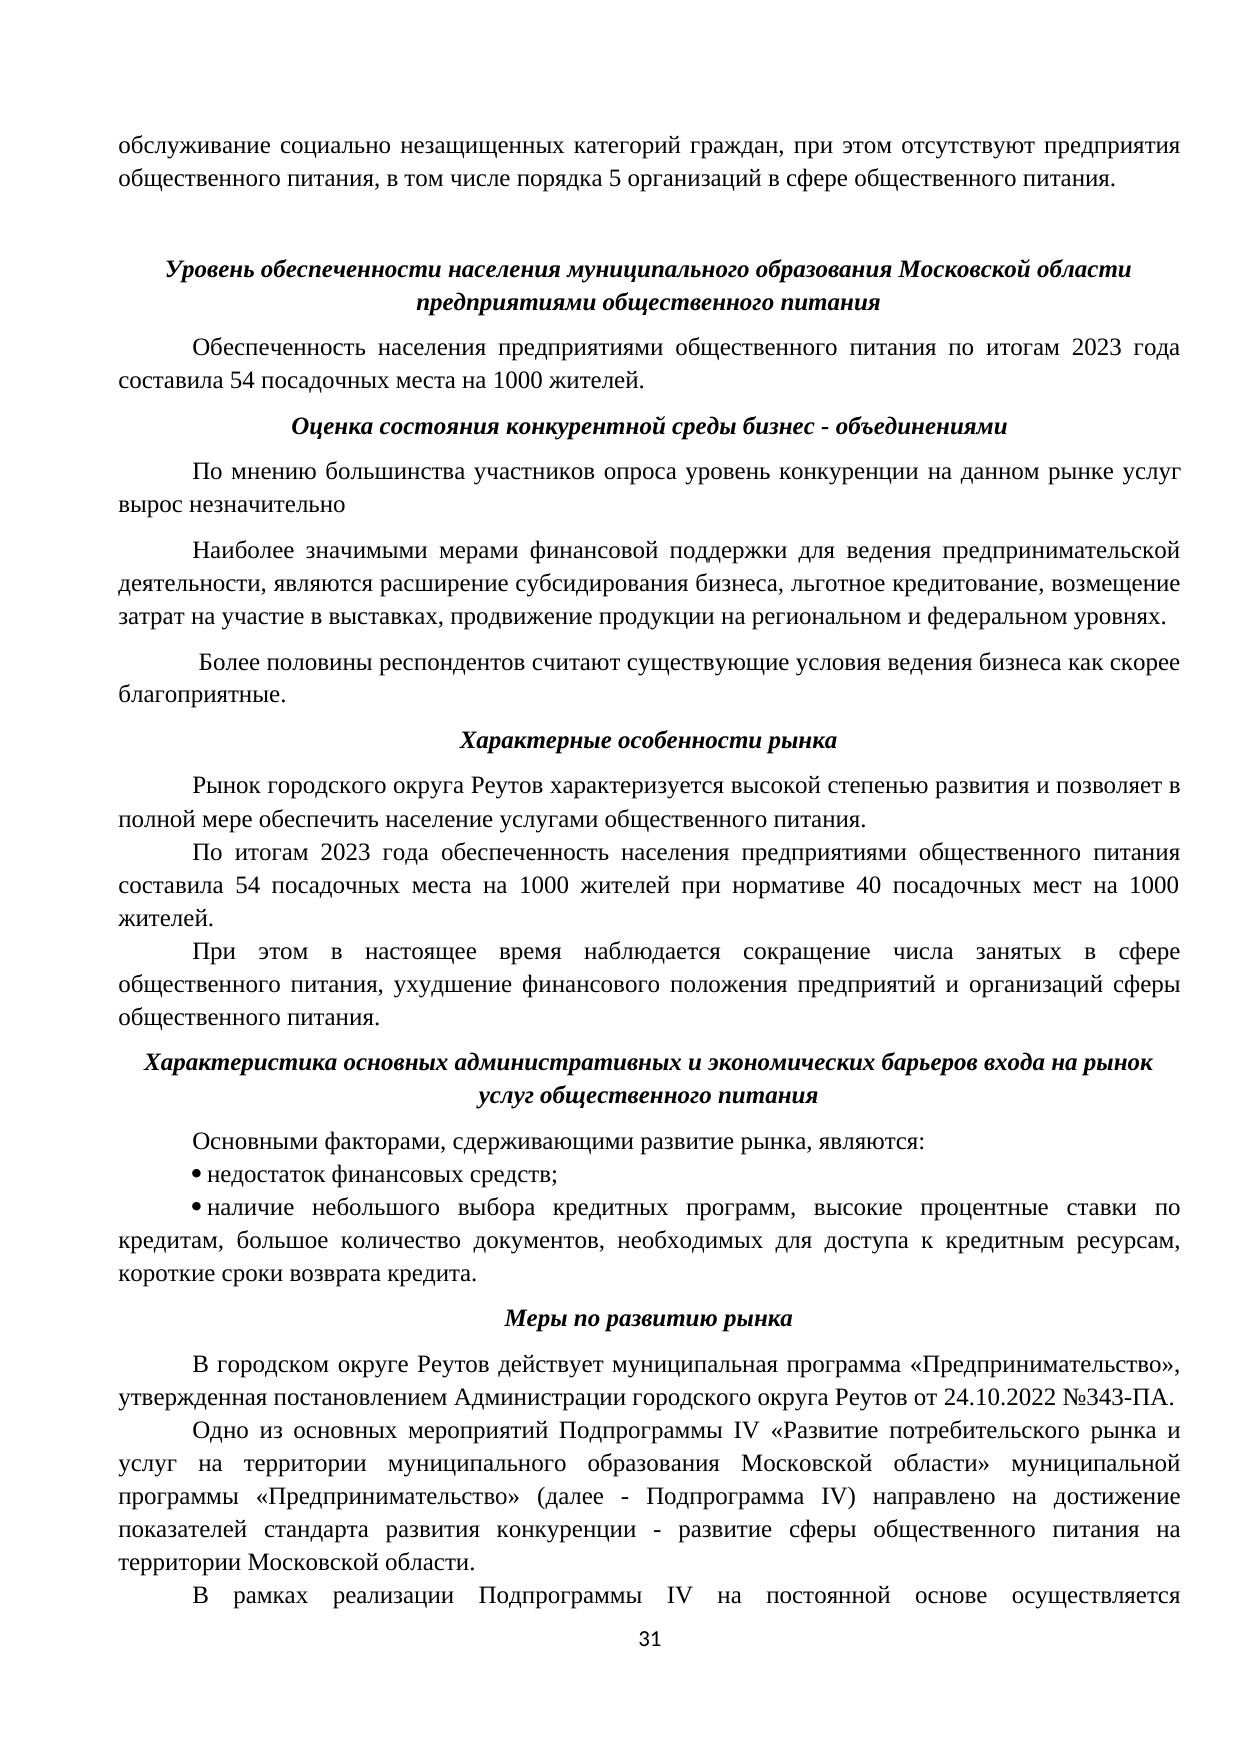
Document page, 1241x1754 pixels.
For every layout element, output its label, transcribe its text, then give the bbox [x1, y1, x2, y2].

text По мнению большинства участников опроса уровень конкуренции на данном рынке услуг вырос незначительно [118, 456, 1181, 518]
text Характерные особенности рынка [118, 725, 1181, 754]
list недостаток финансовых средств; [118, 1159, 1181, 1188]
text Уровень обеспеченности населения муниципального образования Московской области предприятиями общественного питания [118, 254, 1181, 316]
text При этом в настоящее время наблюдается сокращение числа занятых в сфере общественного питания, ухудшение финансового положения предприятий и организаций сферы общественного питания. [118, 936, 1181, 1031]
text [118, 1580, 1181, 1609]
text Обеспеченность населения предприятиями общественного питания по итогам 2023 года составила 54 посадочных места на 1000 жителей. [118, 332, 1181, 394]
text В городском округе Реутов действует муниципальная программа «Предпринимательство», утвержденная постановлением Администрации городского округа Реутов от 24.10.2022 №343-ПА. [118, 1349, 1181, 1411]
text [118, 130, 1181, 192]
text Более половины респондентов считают существующие условия ведения бизнеса как скорее благоприятные. [118, 647, 1181, 708]
text Одно из основных мероприятий Подпрограммы IV «Развитие потребительского рынка и услуг на территории муниципального образования Московской области» муниципальной программы «Предпринимательство» (далее - Подпрограмма IV) направлено на достижение показателей стандарта развития конкуренции - развитие сферы общественного питания на территории Московской области. [118, 1415, 1181, 1576]
text По итогам 2023 года обеспеченность населения предприятиями общественного питания составила 54 посадочных места на 1000 жителей при нормативе 40 посадочных мест на 1000 жителей. [118, 837, 1181, 931]
text Оценка состояния конкурентной среды бизнес - объединениями [118, 411, 1181, 440]
text Меры по развитию рынка [118, 1303, 1181, 1332]
list наличие небольшого выбора кредитных программ, высокие процентные ставки по кредитам, большое количество документов, необходимых для доступа к кредитным ресурсам, короткие сроки возврата кредита. [118, 1192, 1181, 1287]
text Основными факторами, сдерживающими развитие рынка, являются: [118, 1126, 1181, 1154]
text Наиболее значимыми мерами финансовой поддержки для ведения предпринимательской деятельности, являются расширение субсидирования бизнеса, льготное кредитование, возмещение затрат на участие в выставках, продвижение продукции на региональном и федеральном уровнях. [118, 535, 1181, 630]
text Рынок городского округа Реутов характеризуется высокой степенью развития и позволяет в полной мере обеспечить население услугами общественного питания. [118, 771, 1181, 832]
text Характеристика основных административных и экономических барьеров входа на рынок услуг общественного питания [118, 1047, 1181, 1109]
